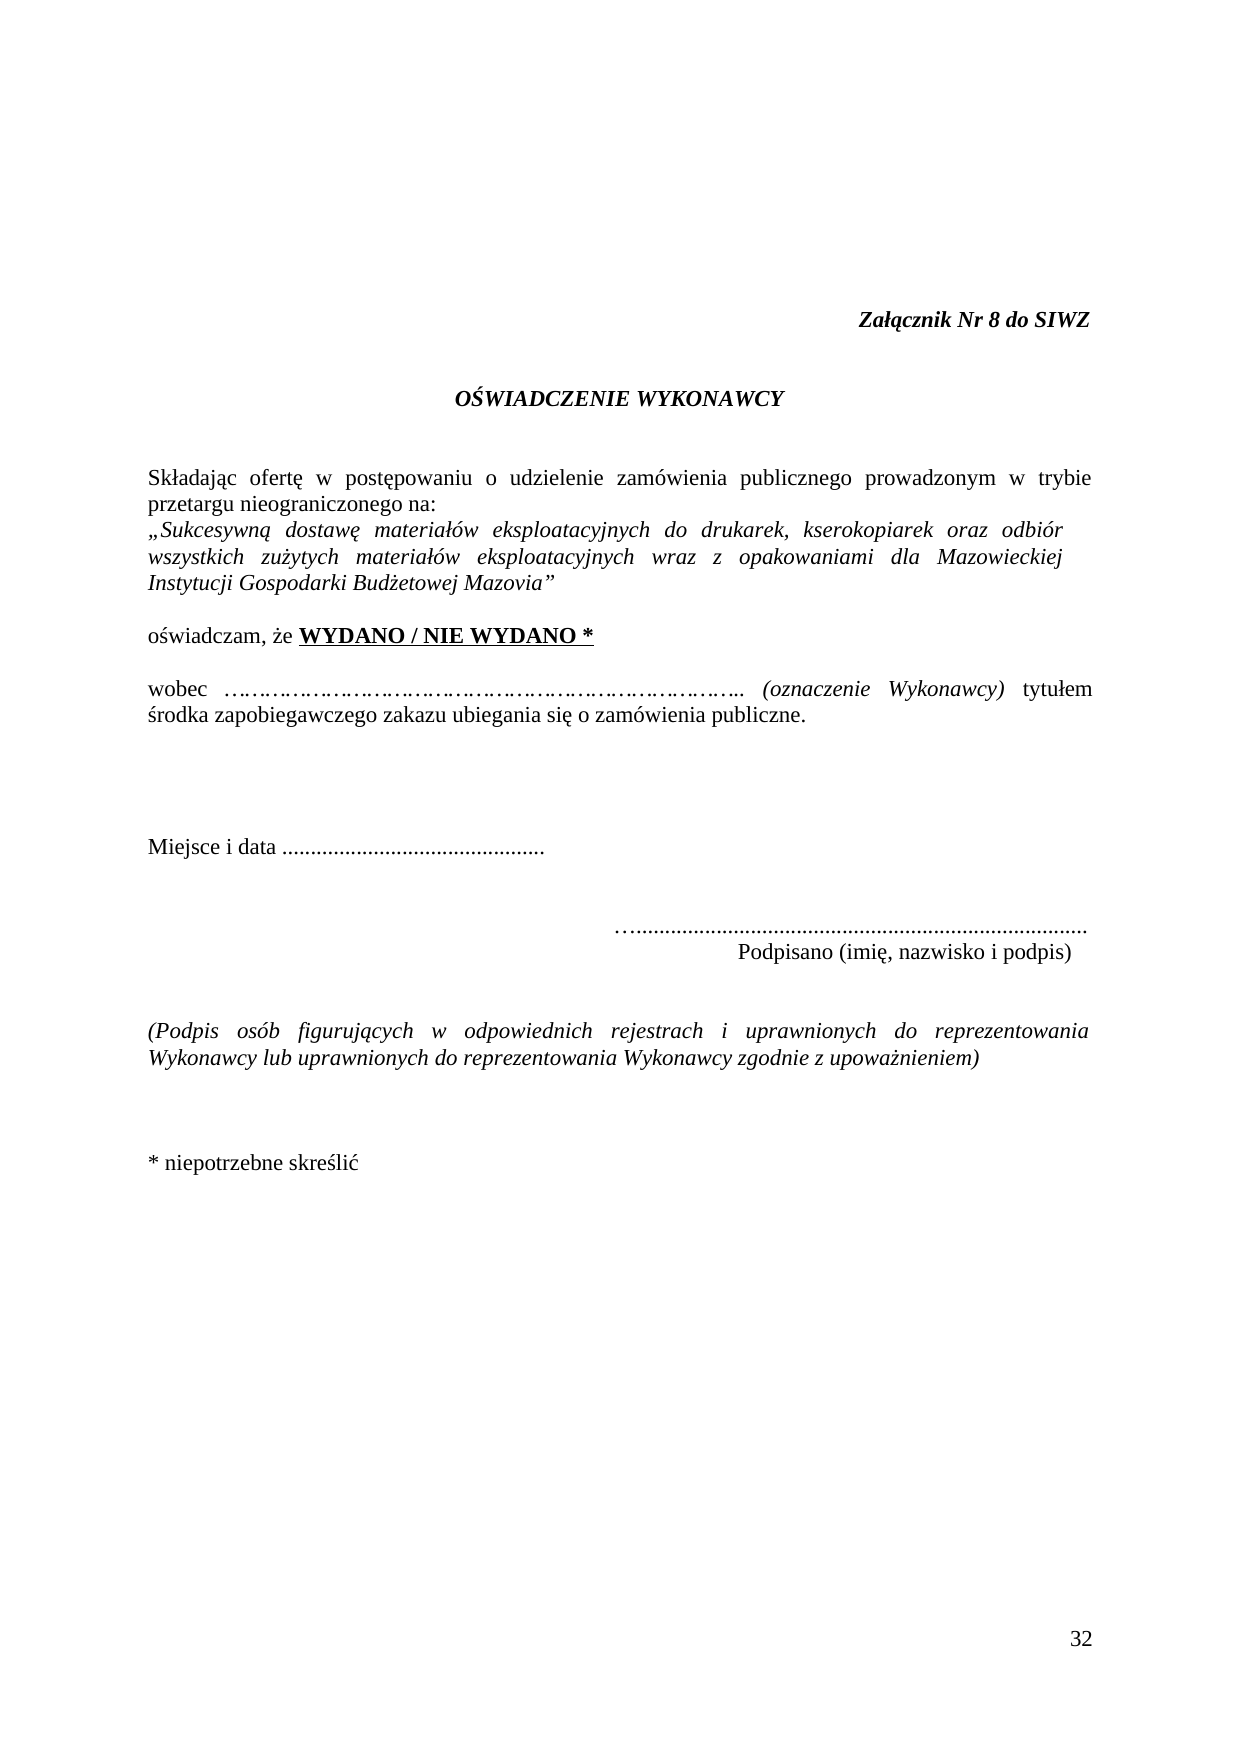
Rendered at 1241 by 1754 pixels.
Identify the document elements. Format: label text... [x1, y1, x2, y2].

text „Sukcesywną dostawę materiałów eksploatacyjnych do drukarek, kserokopiarek oraz odbiór wszystkich zużytych materiałów eksploatacyjnych wraz z opakowaniami dla Mazowieckiej Instytucji Gospodarki Budżetowej Mazovia” [148, 517, 1066, 596]
text OŚWIADCZENIE WYKONAWCY [148, 385, 1093, 411]
text Podpisano (imię, nazwisko i podpis) [664, 938, 1093, 964]
text Składając ofertę w postępowaniu o udzielenie zamówienia publicznego prowadzonym w trybie przetargu nieograniczonego na: [148, 464, 1093, 517]
text * niepotrzebne skreślić [148, 1149, 1093, 1175]
text …............................................................................... [148, 912, 1093, 938]
text (Podpis osób figurujących w odpowiednich rejestrach i uprawnionych do reprezentowania Wykonawcy lub uprawnionych do reprezentowania Wykonawcy zgodnie z upoważnieniem) [148, 1017, 1093, 1070]
text Załącznik Nr 8 do SIWZ [148, 306, 1093, 332]
text wobec ………………………………………………………………….. (oznaczenie Wykonawcy) tytułem środka zapobiegawczego zakazu ubiegania się o zamówienia publiczne. [148, 675, 1093, 727]
text oświadczam, że WYDANO / NIE WYDANO * [148, 622, 1093, 648]
text Miejsce i data .............................................. [148, 833, 1093, 859]
